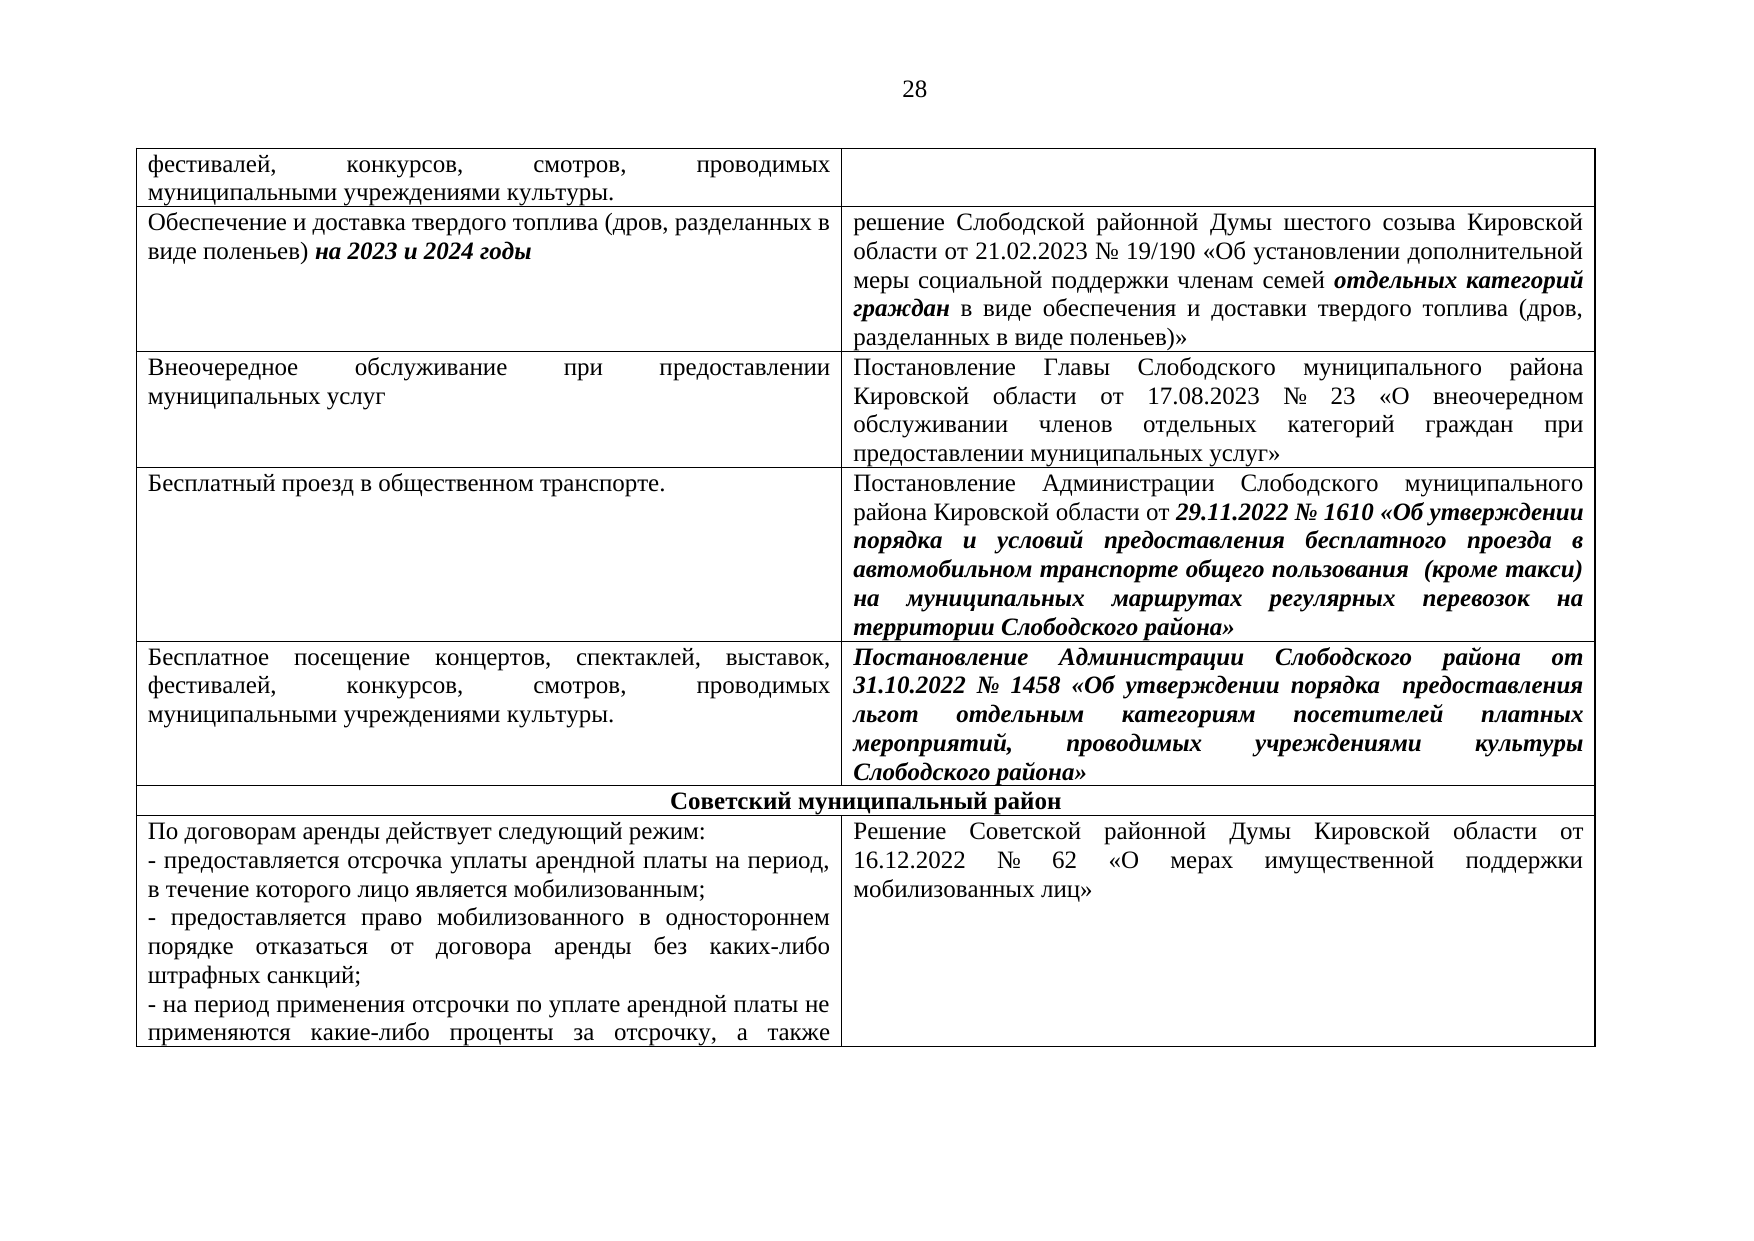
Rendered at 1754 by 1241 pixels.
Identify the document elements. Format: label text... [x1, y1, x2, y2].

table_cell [137, 149, 841, 206]
table_cell Внеочередное обслуживание при предоставлении муниципальных услуг [137, 352, 841, 467]
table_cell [842, 816, 1594, 1046]
table_cell Постановление Администрации Слободского района от 31.10.2022 № 1458 «Об утверждении порядка предоставления льгот отдельным категориям посетителей платных мероприятий, проводимых учреждениями культуры Слободского района» [842, 642, 1594, 785]
table_cell Обеспечение и доставка твердого топлива (дров, разделанных в виде поленьев) на 2023 и 2024 годы [137, 207, 841, 351]
table_cell Бесплатное посещение концертов, спектаклей, выставок, фестивалей, конкурсов, смотров, проводимых муниципальными учреждениями культуры. [137, 642, 841, 785]
table_cell Советский муниципальный район [137, 786, 1594, 815]
table_cell Бесплатный проезд в общественном транспорте. [137, 468, 841, 641]
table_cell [137, 816, 841, 1046]
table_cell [842, 149, 1594, 206]
table_cell Постановление Администрации Слободского муниципального района Кировской области от 29.11.2022 № 1610 «Об утверждении порядка и условий предоставления бесплатного проезда в автомобильном транспорте общего пользования (кроме такси) на муниципальных маршрутах регулярных перевозок на территории Слободского района» [842, 468, 1594, 641]
table_cell решение Слободской районной Думы шестого созыва Кировской области от 21.02.2023 № 19/190 «Об установлении дополнительной меры социальной поддержки членам семей отдельных категорий граждан в виде обеспечения и доставки твердого топлива (дров, разделанных в виде поленьев)» [842, 207, 1594, 351]
table_cell Постановление Главы Слободского муниципального района Кировской области от 17.08.2023 № 23 «О внеочередном обслуживании членов отдельных категорий граждан при предоставлении муниципальных услуг» [842, 352, 1594, 467]
